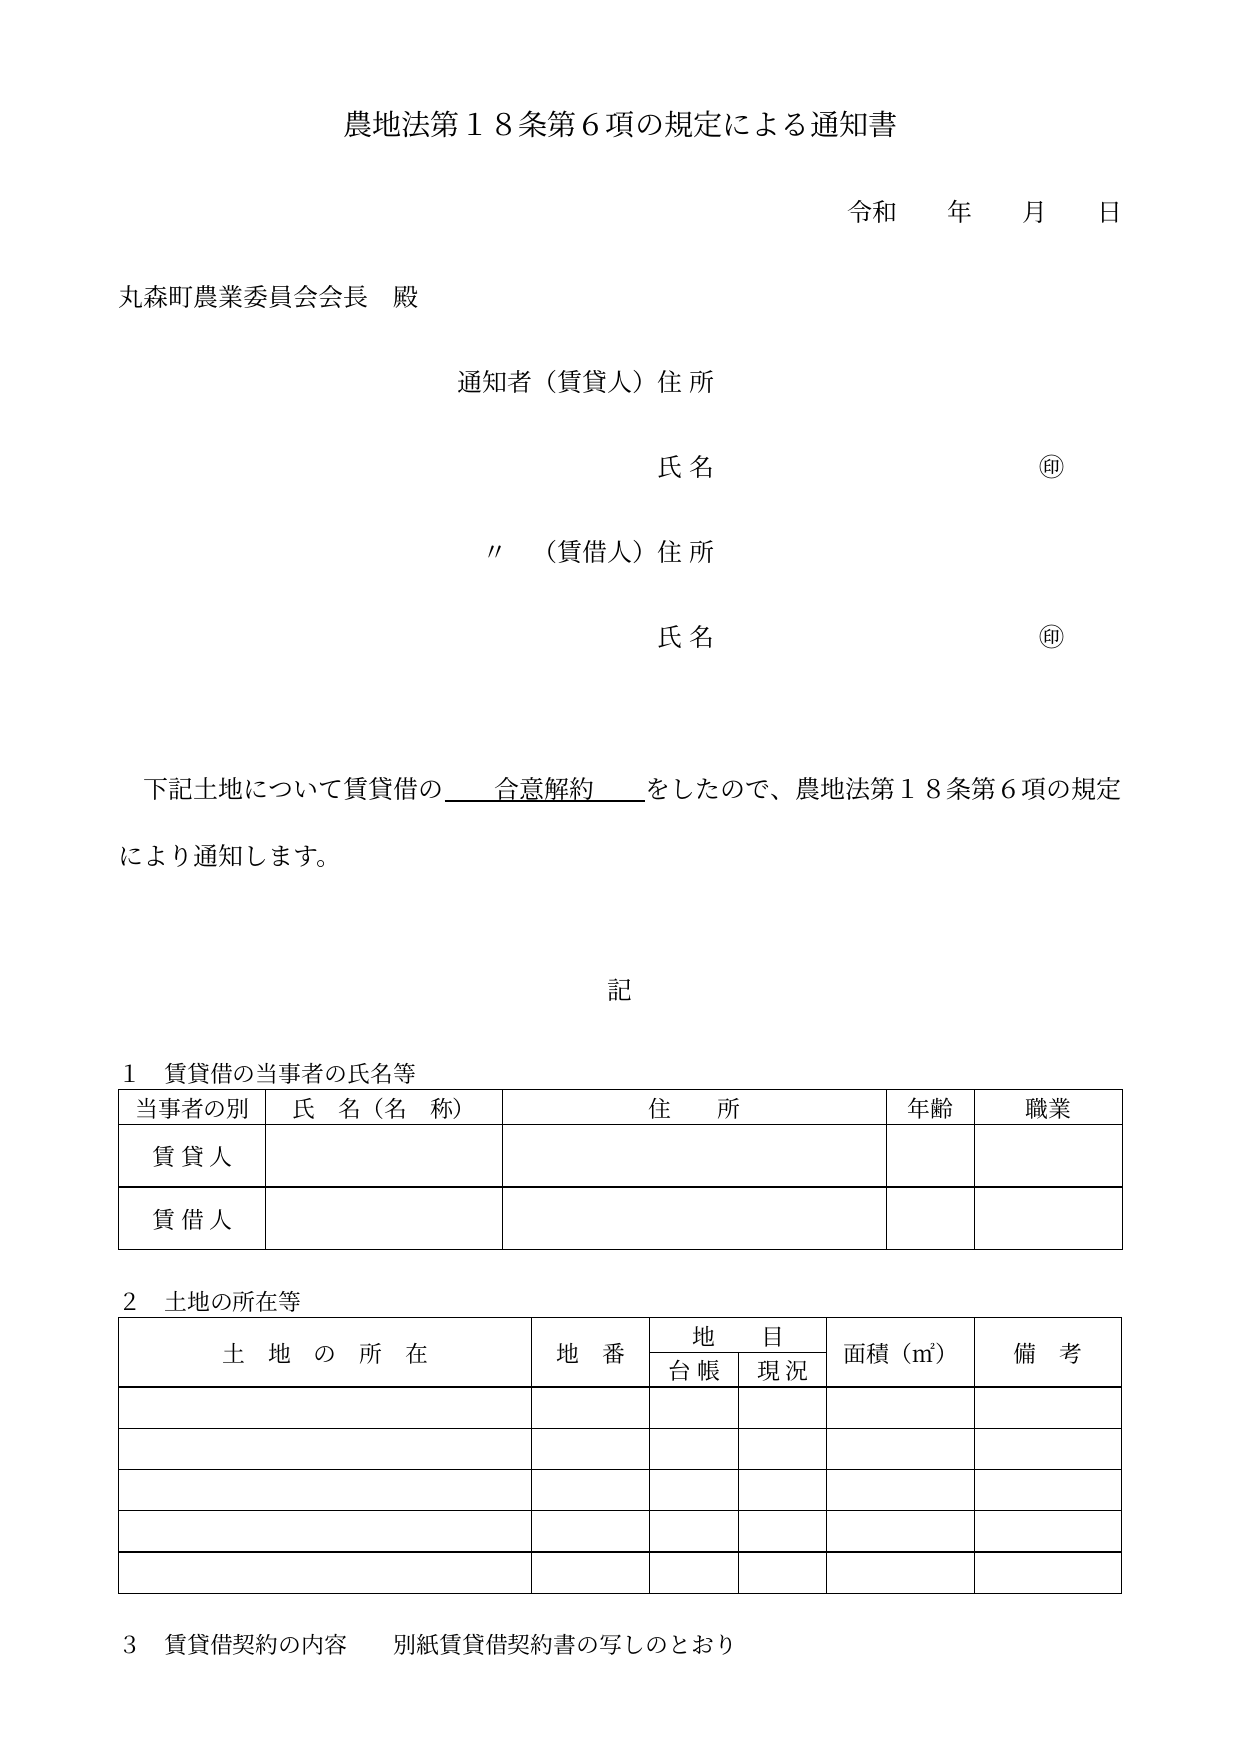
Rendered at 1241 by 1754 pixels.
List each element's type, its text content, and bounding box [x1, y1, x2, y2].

table_cell [827, 1511, 974, 1551]
table_cell [503, 1125, 886, 1186]
table_header 面積（㎡） [827, 1318, 974, 1386]
table_cell [532, 1553, 649, 1593]
table_header 住 所 [503, 1090, 886, 1124]
table_cell [532, 1511, 649, 1551]
text １ 賃貸借の当事者の氏名等 [118, 1056, 1122, 1089]
table_cell [975, 1388, 1121, 1428]
table_cell [650, 1388, 738, 1428]
table_cell [650, 1553, 738, 1593]
table_cell [119, 1429, 531, 1469]
table_header 地 番 [532, 1318, 649, 1386]
text 氏 名 ㊞ [458, 602, 1122, 669]
table_header 備 考 [975, 1318, 1121, 1386]
table_cell 賃 借 人 [119, 1188, 265, 1249]
text 下記土地について賃貸借の 合意解約 をしたので、農地法第１８条第６項の規定により通知します。 [118, 754, 1122, 888]
table_cell [739, 1388, 826, 1428]
table_cell [119, 1470, 531, 1510]
table_cell [650, 1429, 738, 1469]
table_cell [887, 1125, 974, 1186]
table_header 氏 名（名 称） [266, 1090, 502, 1124]
table_cell [266, 1125, 502, 1186]
table_header 年齢 [887, 1090, 974, 1124]
table_cell [532, 1388, 649, 1428]
table_cell [739, 1511, 826, 1551]
table_cell [975, 1470, 1121, 1510]
text 農地法第１８条第６項の規定による通知書 [118, 89, 1122, 156]
table_cell [266, 1188, 502, 1249]
subtitle 記 [118, 955, 1122, 1022]
table_cell [119, 1511, 531, 1551]
table_cell [827, 1388, 974, 1428]
table_cell [975, 1125, 1122, 1186]
text 丸森町農業委員会会長 殿 [118, 262, 1122, 329]
table_cell [975, 1188, 1122, 1249]
table_header 土 地 の 所 在 [119, 1318, 531, 1386]
table_cell [650, 1470, 738, 1510]
text 令和 年 月 日 [118, 177, 1122, 244]
table_header 職業 [975, 1090, 1122, 1124]
table_cell [650, 1511, 738, 1551]
text ２ 土地の所在等 [118, 1284, 1122, 1317]
table_cell [739, 1429, 826, 1469]
text 通知者（賃貸人）住 所 [458, 347, 1122, 414]
table_cell [975, 1429, 1121, 1469]
table_header 地 目 [650, 1318, 826, 1352]
text 〃 （賃借人）住 所 [458, 517, 1122, 584]
table_cell [532, 1470, 649, 1510]
table_cell 賃 貸 人 [119, 1125, 265, 1186]
table_cell [827, 1553, 974, 1593]
table_cell [887, 1188, 974, 1249]
text ３ 賃貸借契約の内容 別紙賃貸借契約書の写しのとおり [118, 1627, 1122, 1661]
table_cell 台 帳 [650, 1353, 738, 1386]
table_cell [119, 1388, 531, 1428]
table_cell [827, 1429, 974, 1469]
table_cell [532, 1429, 649, 1469]
table_cell [975, 1511, 1121, 1551]
text 氏 名 ㊞ [458, 432, 1122, 499]
table_cell 現 況 [739, 1353, 826, 1386]
table_cell [119, 1553, 531, 1593]
table_cell [739, 1470, 826, 1510]
table_cell [503, 1188, 886, 1249]
table_cell [827, 1470, 974, 1510]
table_cell [975, 1553, 1121, 1593]
table_header 当事者の別 [119, 1090, 265, 1124]
table_cell [739, 1553, 826, 1593]
